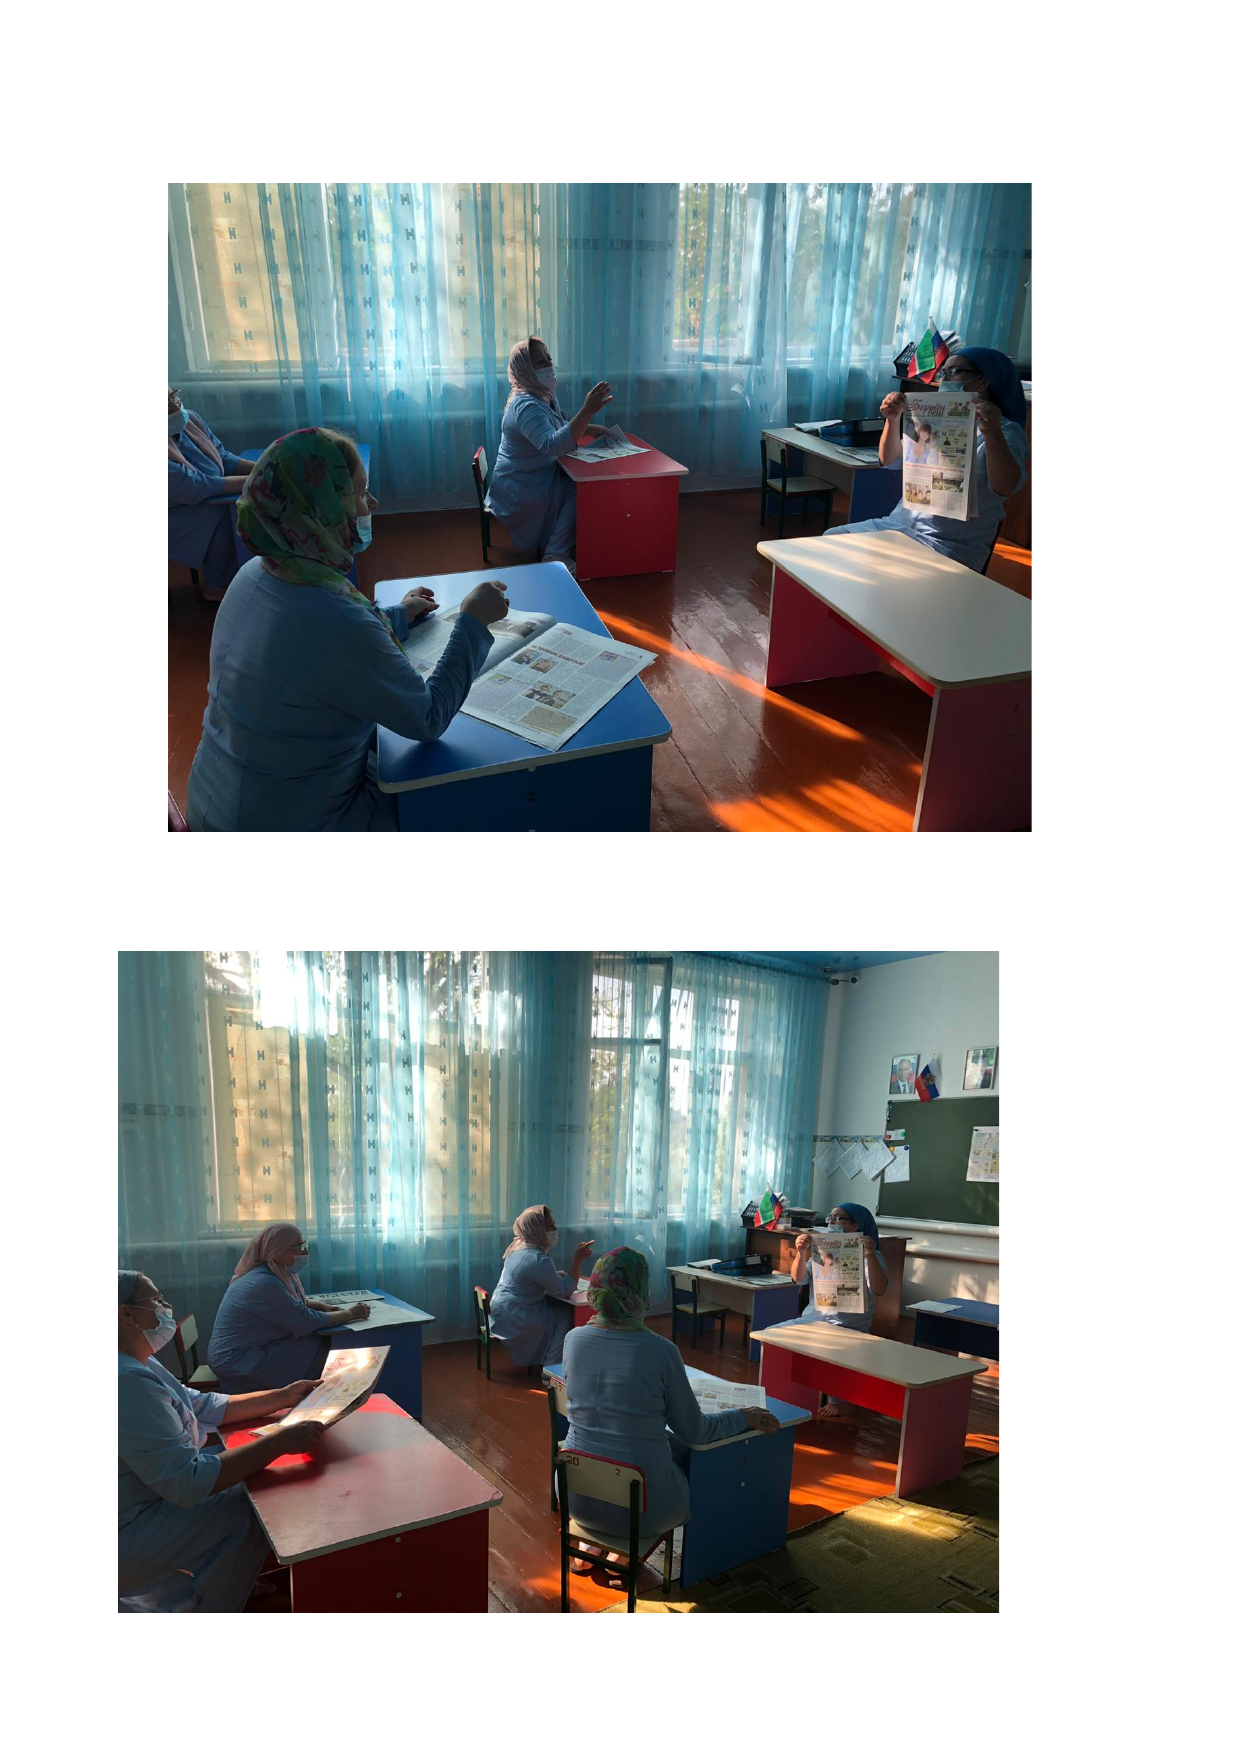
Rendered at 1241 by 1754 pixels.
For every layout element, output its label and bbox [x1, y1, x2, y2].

picture [168, 183, 1032, 832]
picture [118, 951, 1000, 1613]
